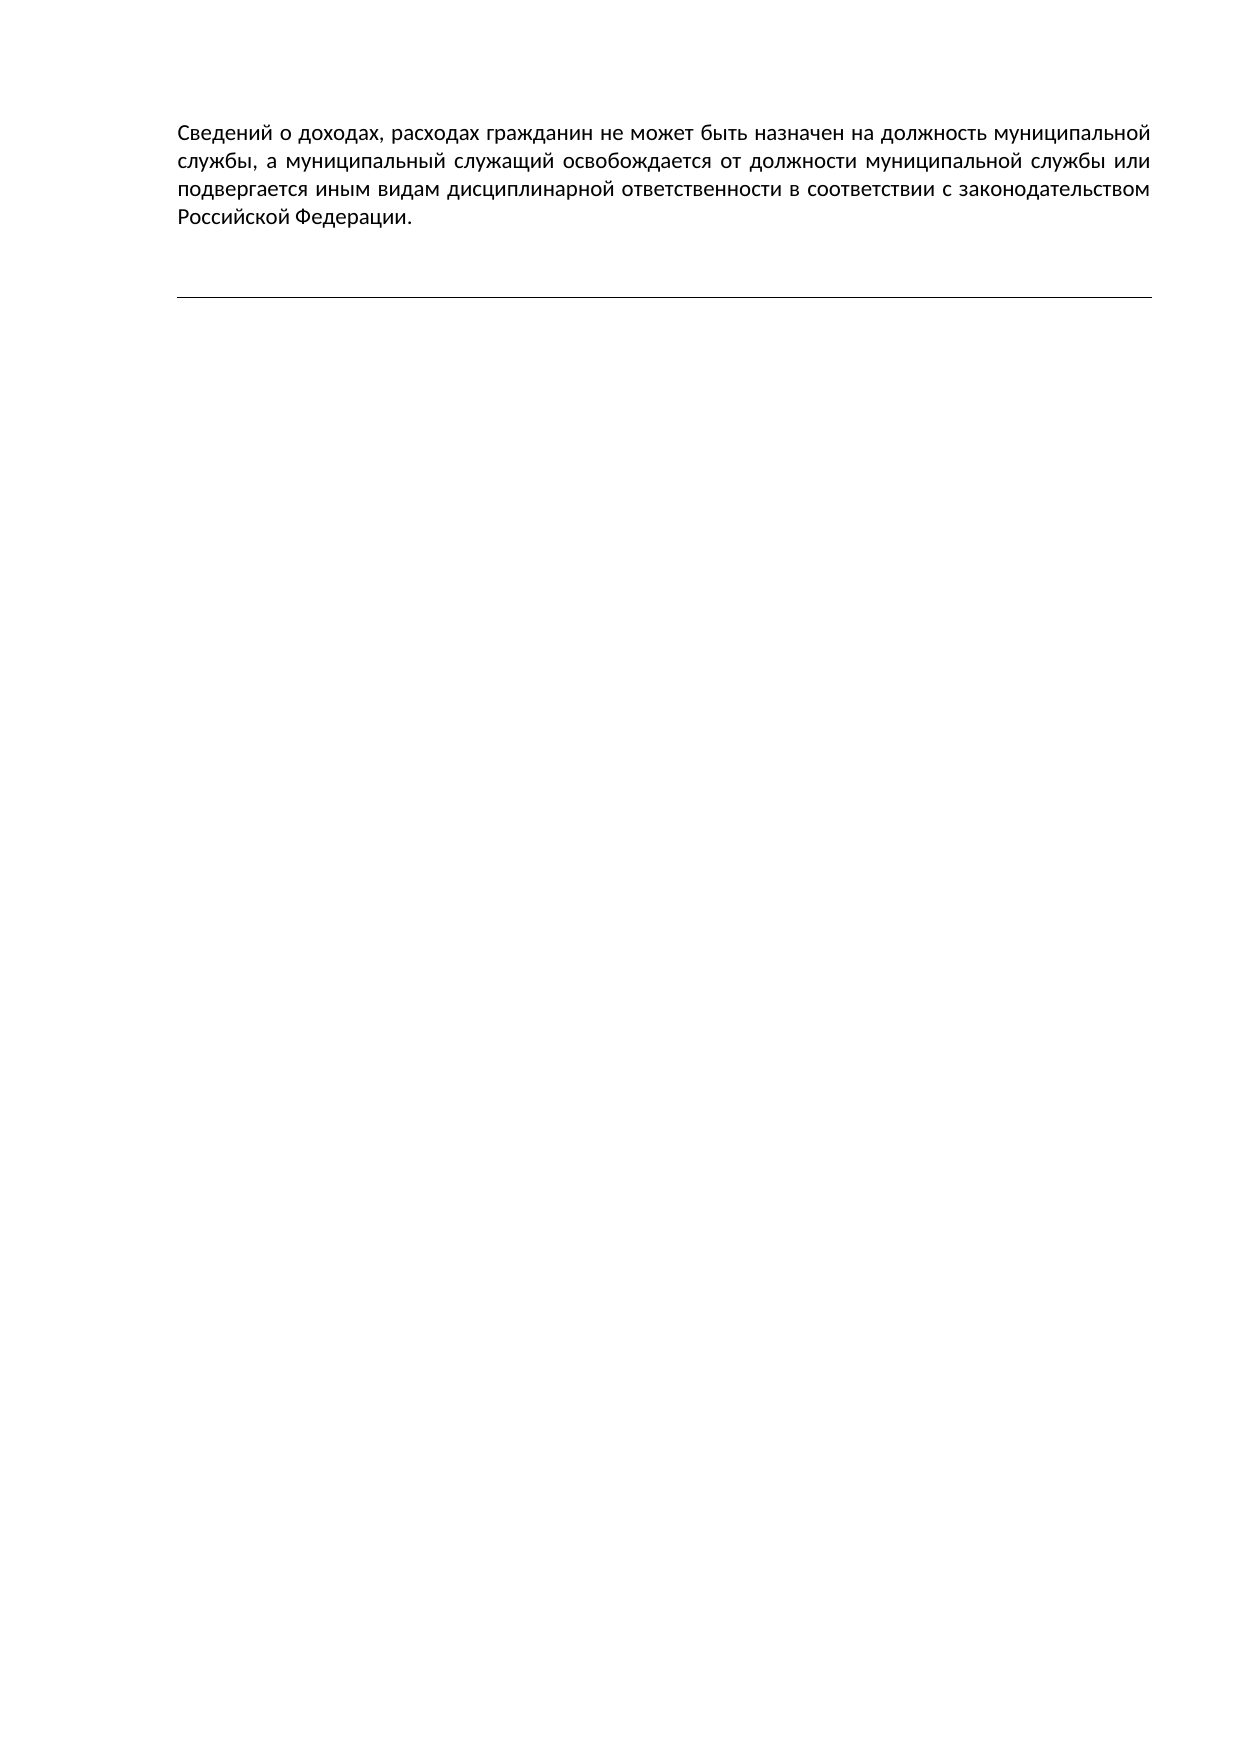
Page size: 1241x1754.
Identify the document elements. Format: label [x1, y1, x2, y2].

text [177, 118, 1152, 230]
